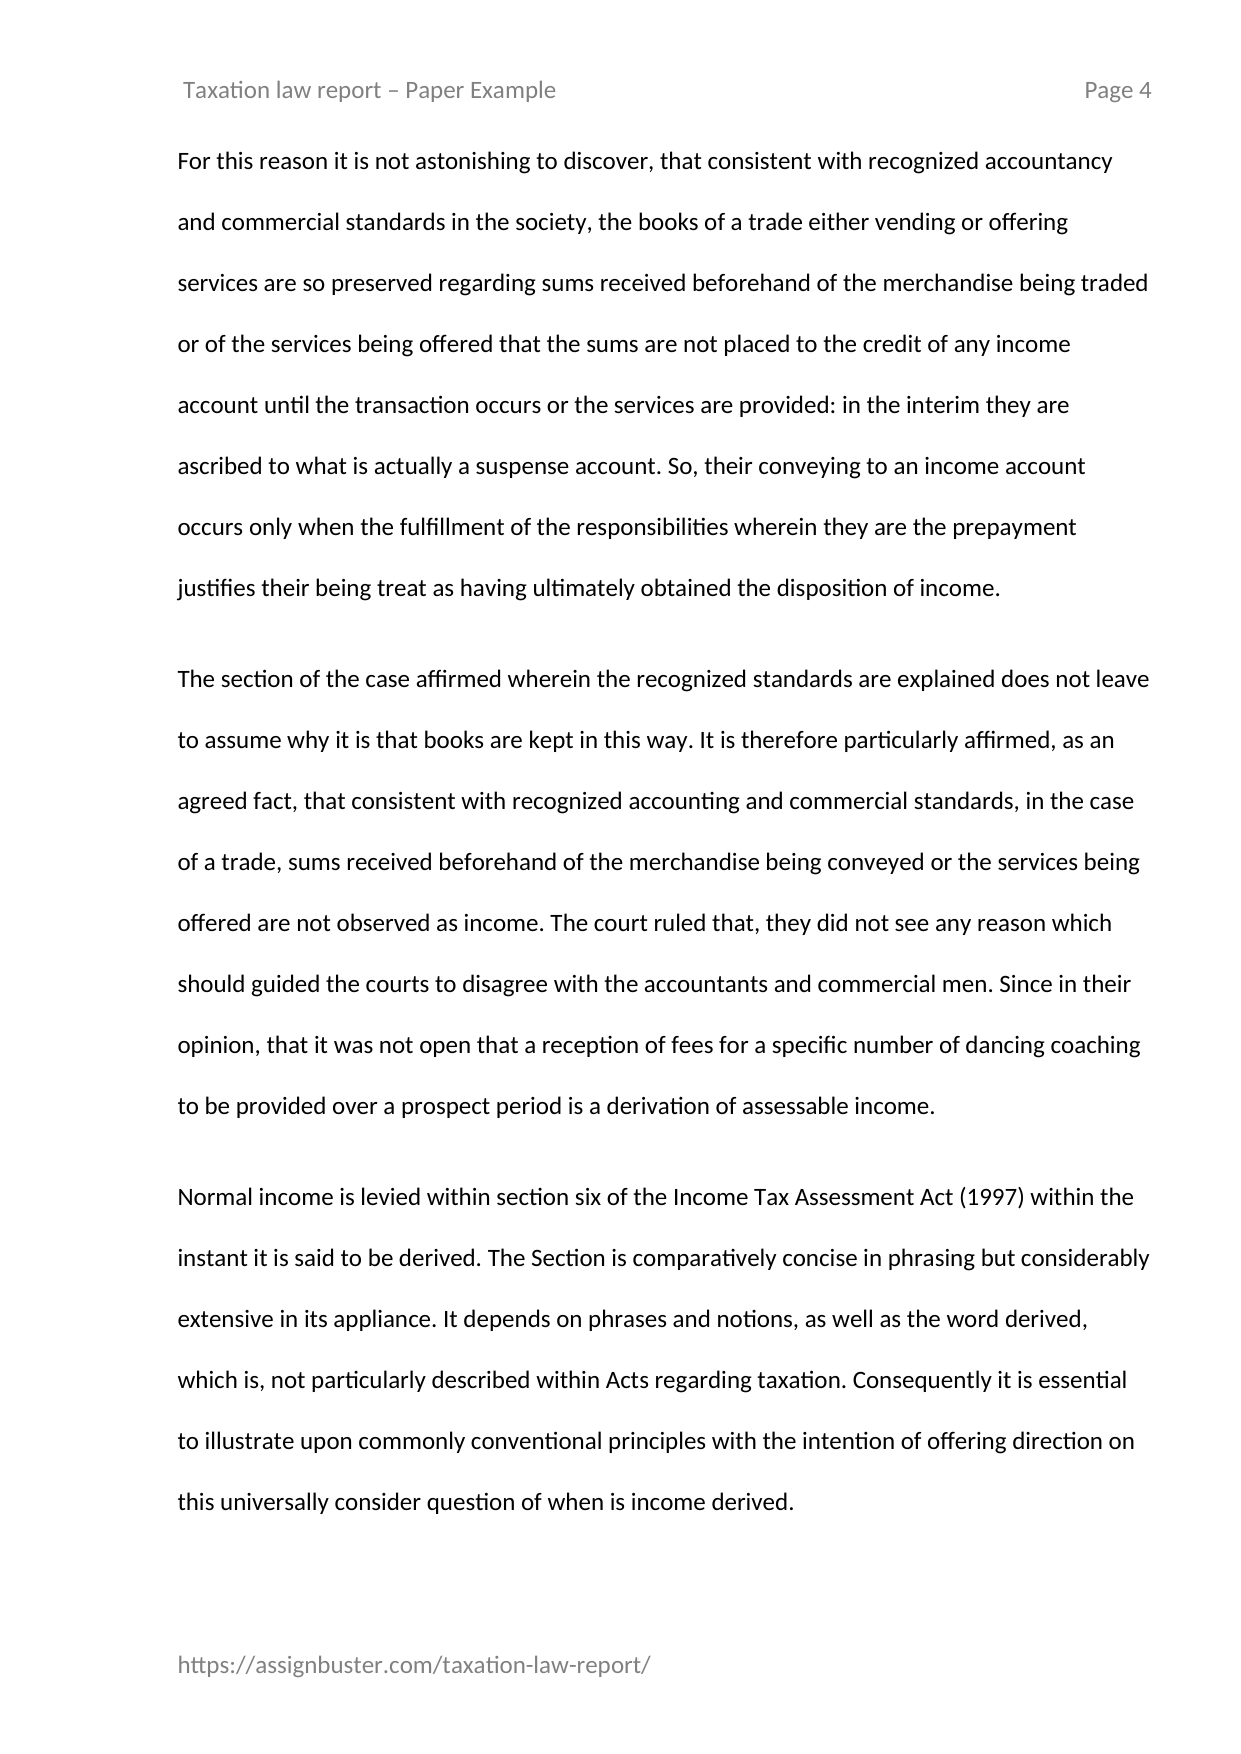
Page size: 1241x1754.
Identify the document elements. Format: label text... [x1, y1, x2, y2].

text The section of the case affirmed wherein the recognized standards are explained does not leave to assume why it is that books are kept in this way. It is therefore particularly affirmed, as an agreed fact, that consistent with recognized accounting and commercial standards, in the case of a trade, sums received beforehand of the merchandise being conveyed or the services being offered are not observed as income. The court ruled that, they did not see any reason which should guided the courts to disagree with the accountants and commercial men. Since in their opinion, that it was not open that a reception of fees for a specific number of dancing coaching to be provided over a prospect period is a derivation of assessable income. [177, 663, 1152, 1121]
text For this reason it is not astonishing to discover, that consistent with recognized accountancy and commercial standards in the society, the books of a trade either vending or offering services are so preserved regarding sums received beforehand of the merchandise being traded or of the services being offered that the sums are not placed to the credit of any income account until the transaction occurs or the services are provided: in the interim they are ascribed to what is actually a suspense account. So, their conveying to an income account occurs only when the fulfillment of the responsibilities wherein they are the prepayment justifies their being treat as having ultimately obtained the disposition of income. [177, 145, 1152, 603]
text Normal income is levied within section six of the Income Tax Assessment Act (1997) within the instant it is said to be derived. The Section is comparatively concise in phrasing but considerably extensive in its appliance. It depends on phrases and notions, as well as the word derived, which is, not particularly described within Acts regarding taxation. Consequently it is essential to illustrate upon commonly conventional principles with the intention of offering direction on this universally consider question of when is income derived. [177, 1181, 1152, 1516]
